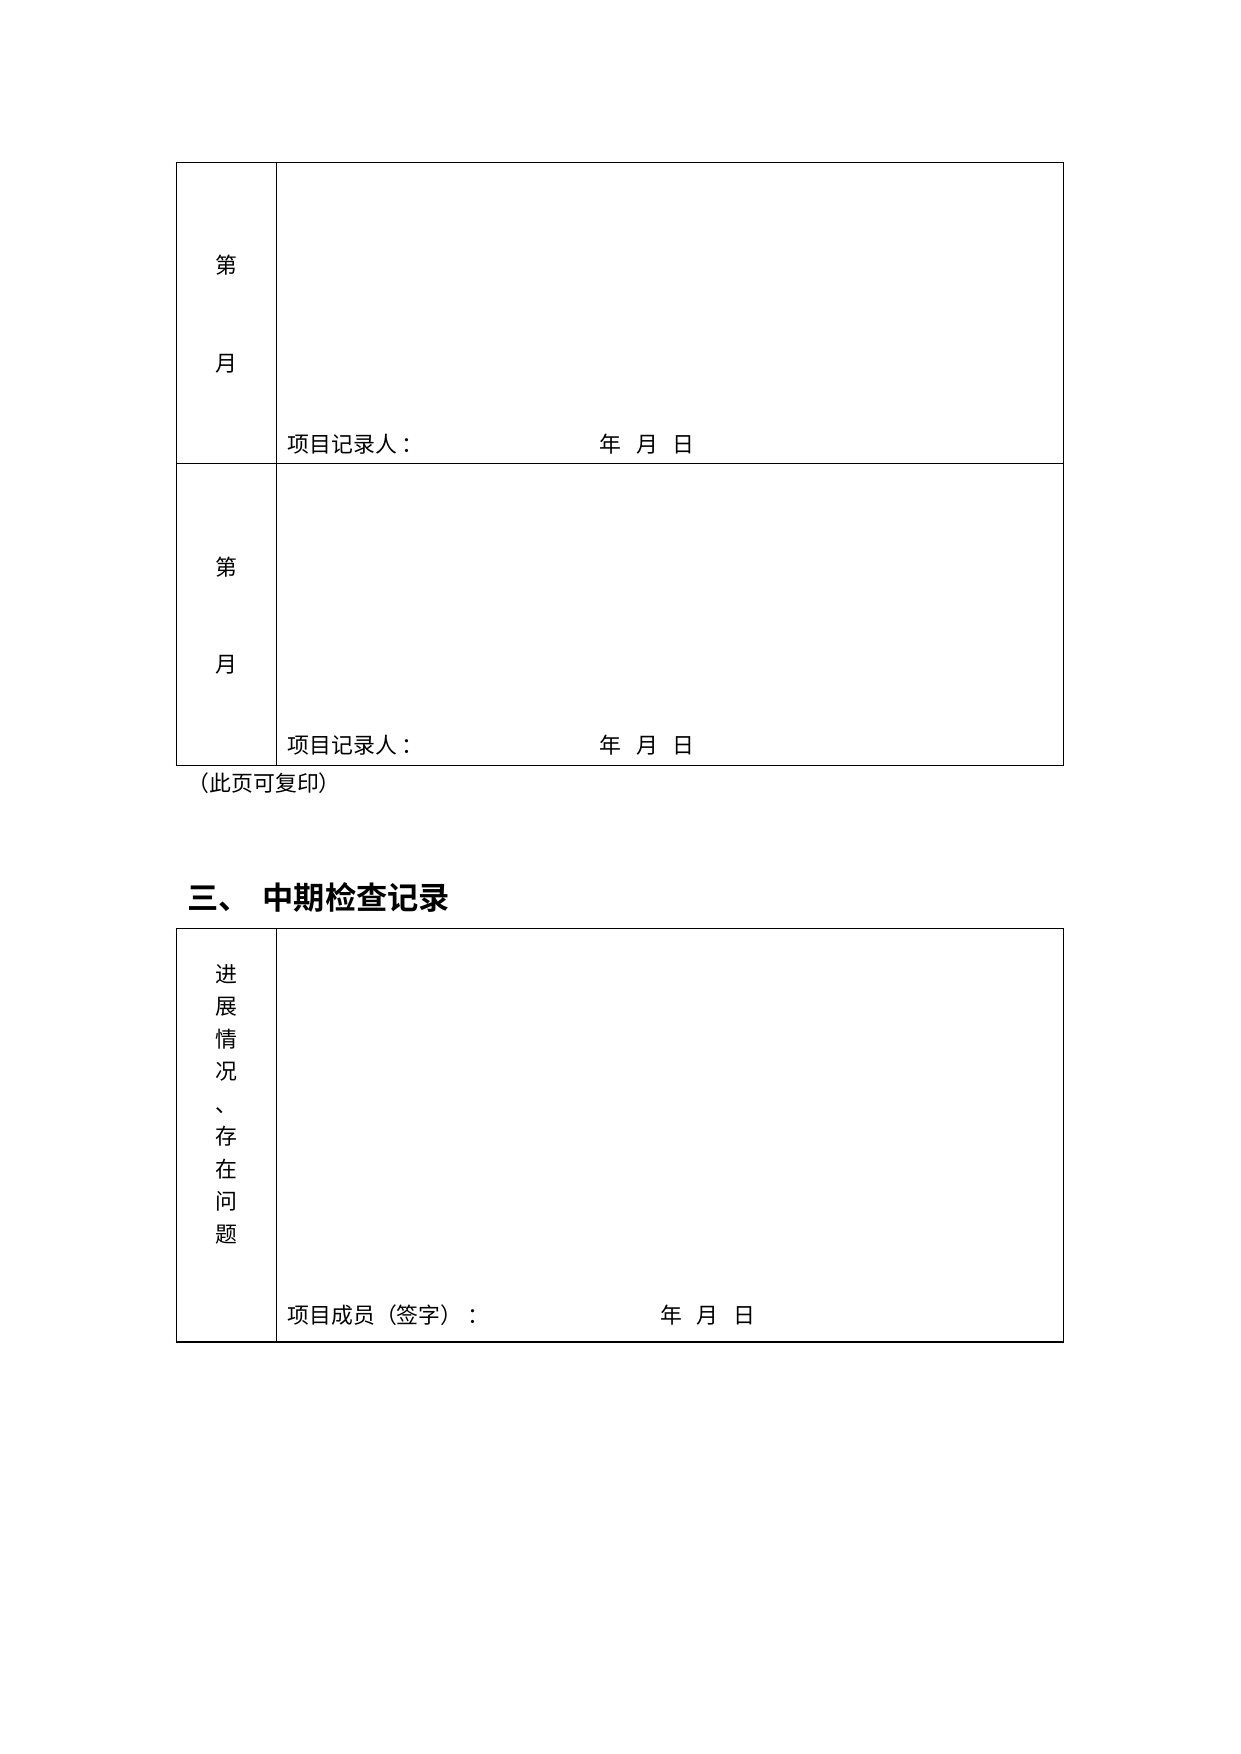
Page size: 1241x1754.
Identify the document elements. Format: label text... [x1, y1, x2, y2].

table_cell 项目记录人 ： 年 月 日 [277, 163, 1063, 463]
list 中期检查记录 [187, 863, 1053, 928]
table_header 进 展 情 况 、 存 在 问 题 [177, 929, 276, 1341]
text （此页可复印） [187, 766, 1053, 798]
table_cell 第 月 [177, 464, 276, 764]
table_header 项目成员（签字） ： 年 月 日 [277, 929, 1063, 1341]
table_cell 项目记录人 ： 年 月 日 [277, 464, 1063, 764]
table_cell 第 月 [177, 163, 276, 463]
